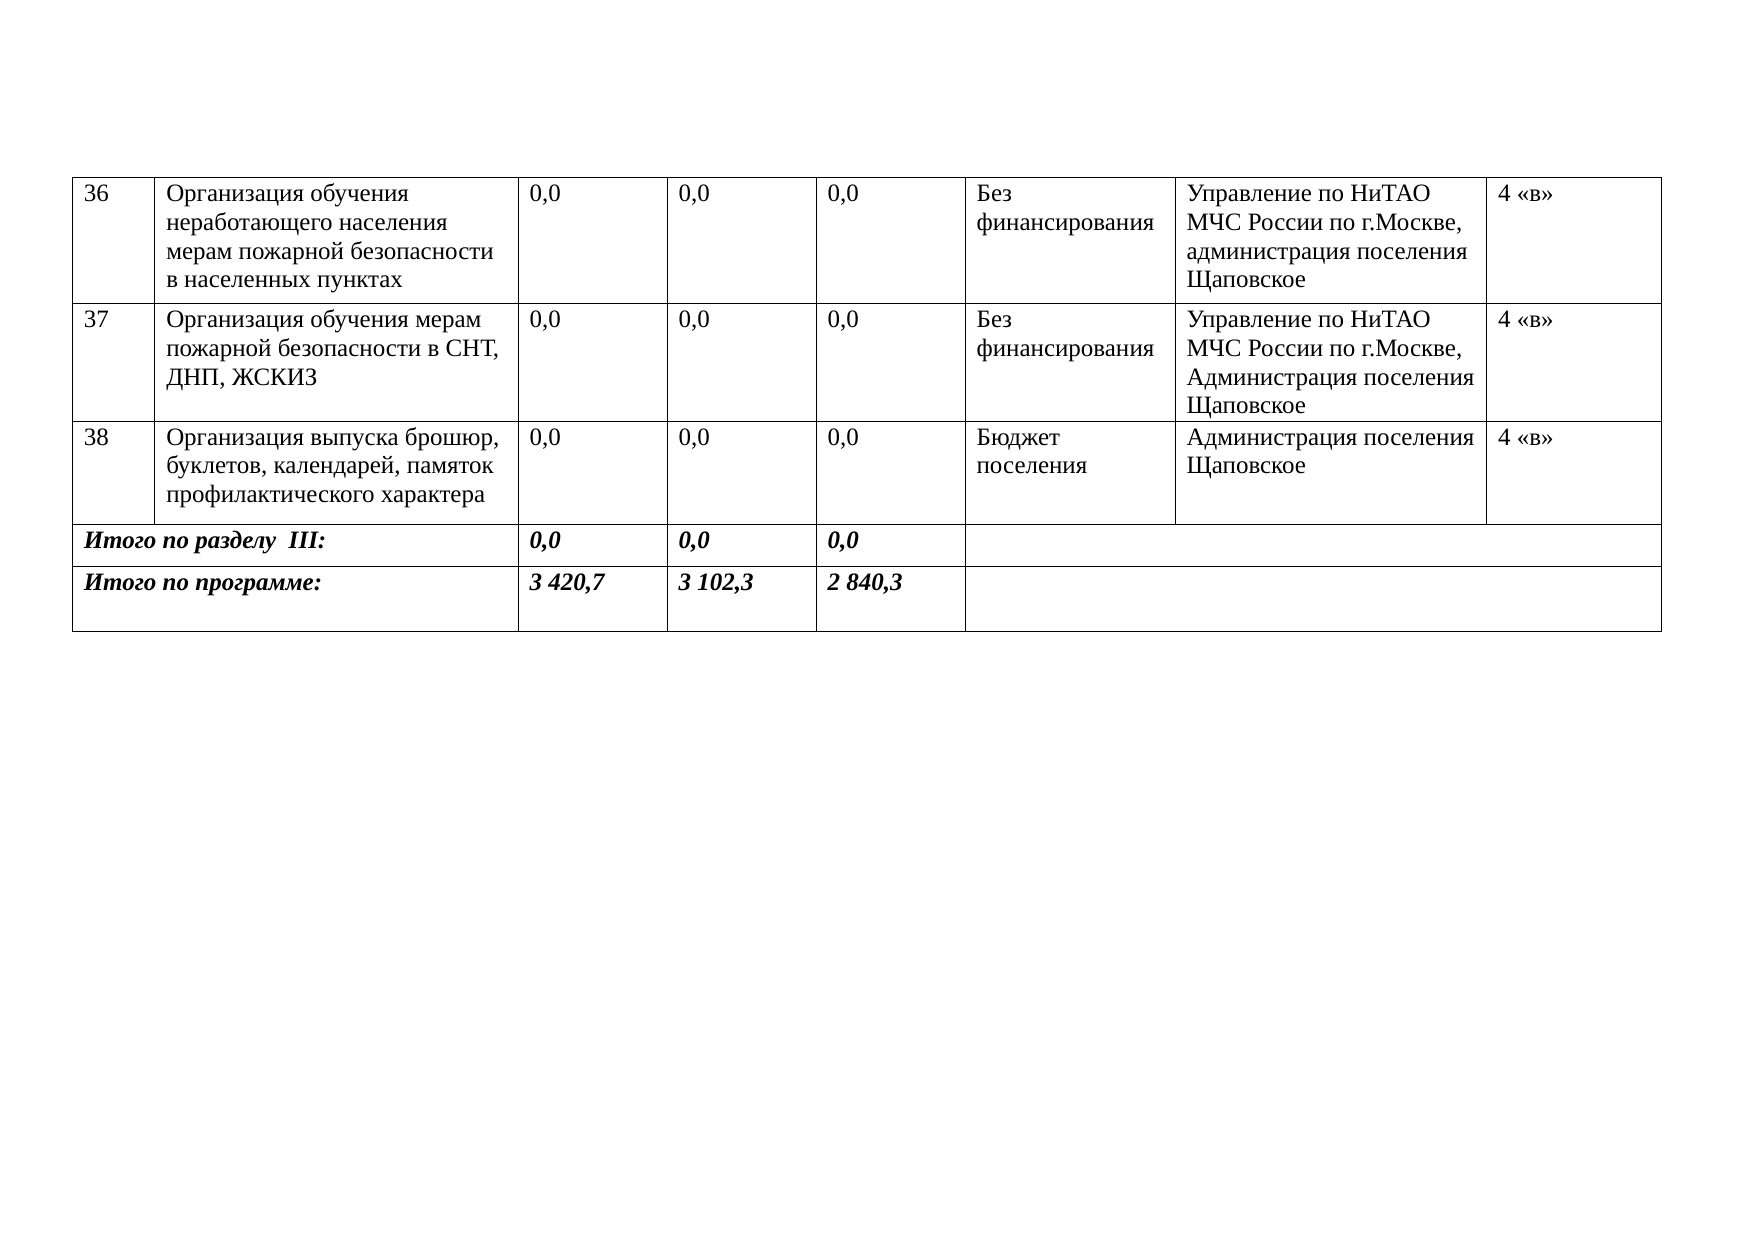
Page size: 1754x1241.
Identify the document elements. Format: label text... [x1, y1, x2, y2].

table_cell [966, 525, 1661, 566]
table_cell 0,0 [668, 422, 816, 524]
table_cell 3 102,3 [668, 567, 816, 631]
table_cell Управление по НиТАО МЧС России по г.Москве, Администрация поселения Щаповское [1176, 304, 1486, 421]
table_cell Итого по разделу III: [73, 525, 518, 566]
table_cell 4 «в» [1487, 178, 1661, 303]
table_cell 0,0 [817, 304, 965, 421]
table_cell 0,0 [668, 304, 816, 421]
table_cell 4 «в» [1487, 422, 1661, 524]
table_cell 0,0 [817, 525, 965, 566]
table_cell 4 «в» [1487, 304, 1661, 421]
table_cell Управление по НиТАО МЧС России по г.Москве, администрация поселения Щаповское [1176, 178, 1486, 303]
table_cell [966, 567, 1661, 631]
table_cell Итого по программе: [73, 567, 518, 631]
table_cell Администрация поселения Щаповское [1176, 422, 1486, 524]
table_cell Бюджет поселения [966, 422, 1175, 524]
table_cell 0,0 [817, 178, 965, 303]
table_cell 0,0 [519, 304, 667, 421]
table_cell 0,0 [519, 525, 667, 566]
table_cell Организация обучения мерам пожарной безопасности в СНТ, ДНП, ЖСКИЗ [155, 304, 518, 421]
table_cell 0,0 [668, 525, 816, 566]
table_cell Без финансирования [966, 304, 1175, 421]
table_cell Организация обучения неработающего населения мерам пожарной безопасности в населенных пунктах [155, 178, 518, 303]
table_cell Без финансирования [966, 178, 1175, 303]
table_cell 0,0 [817, 422, 965, 524]
table_cell 3 420,7 [519, 567, 667, 631]
table_cell 36 [73, 178, 154, 303]
table_cell 0,0 [519, 422, 667, 524]
table_cell 0,0 [668, 178, 816, 303]
table_cell 37 [73, 304, 154, 421]
table_cell Организация выпуска брошюр, буклетов, календарей, памяток профилактического характера [155, 422, 518, 524]
table_cell 0,0 [519, 178, 667, 303]
table_cell 2 840,3 [817, 567, 965, 631]
table_cell 38 [73, 422, 154, 524]
